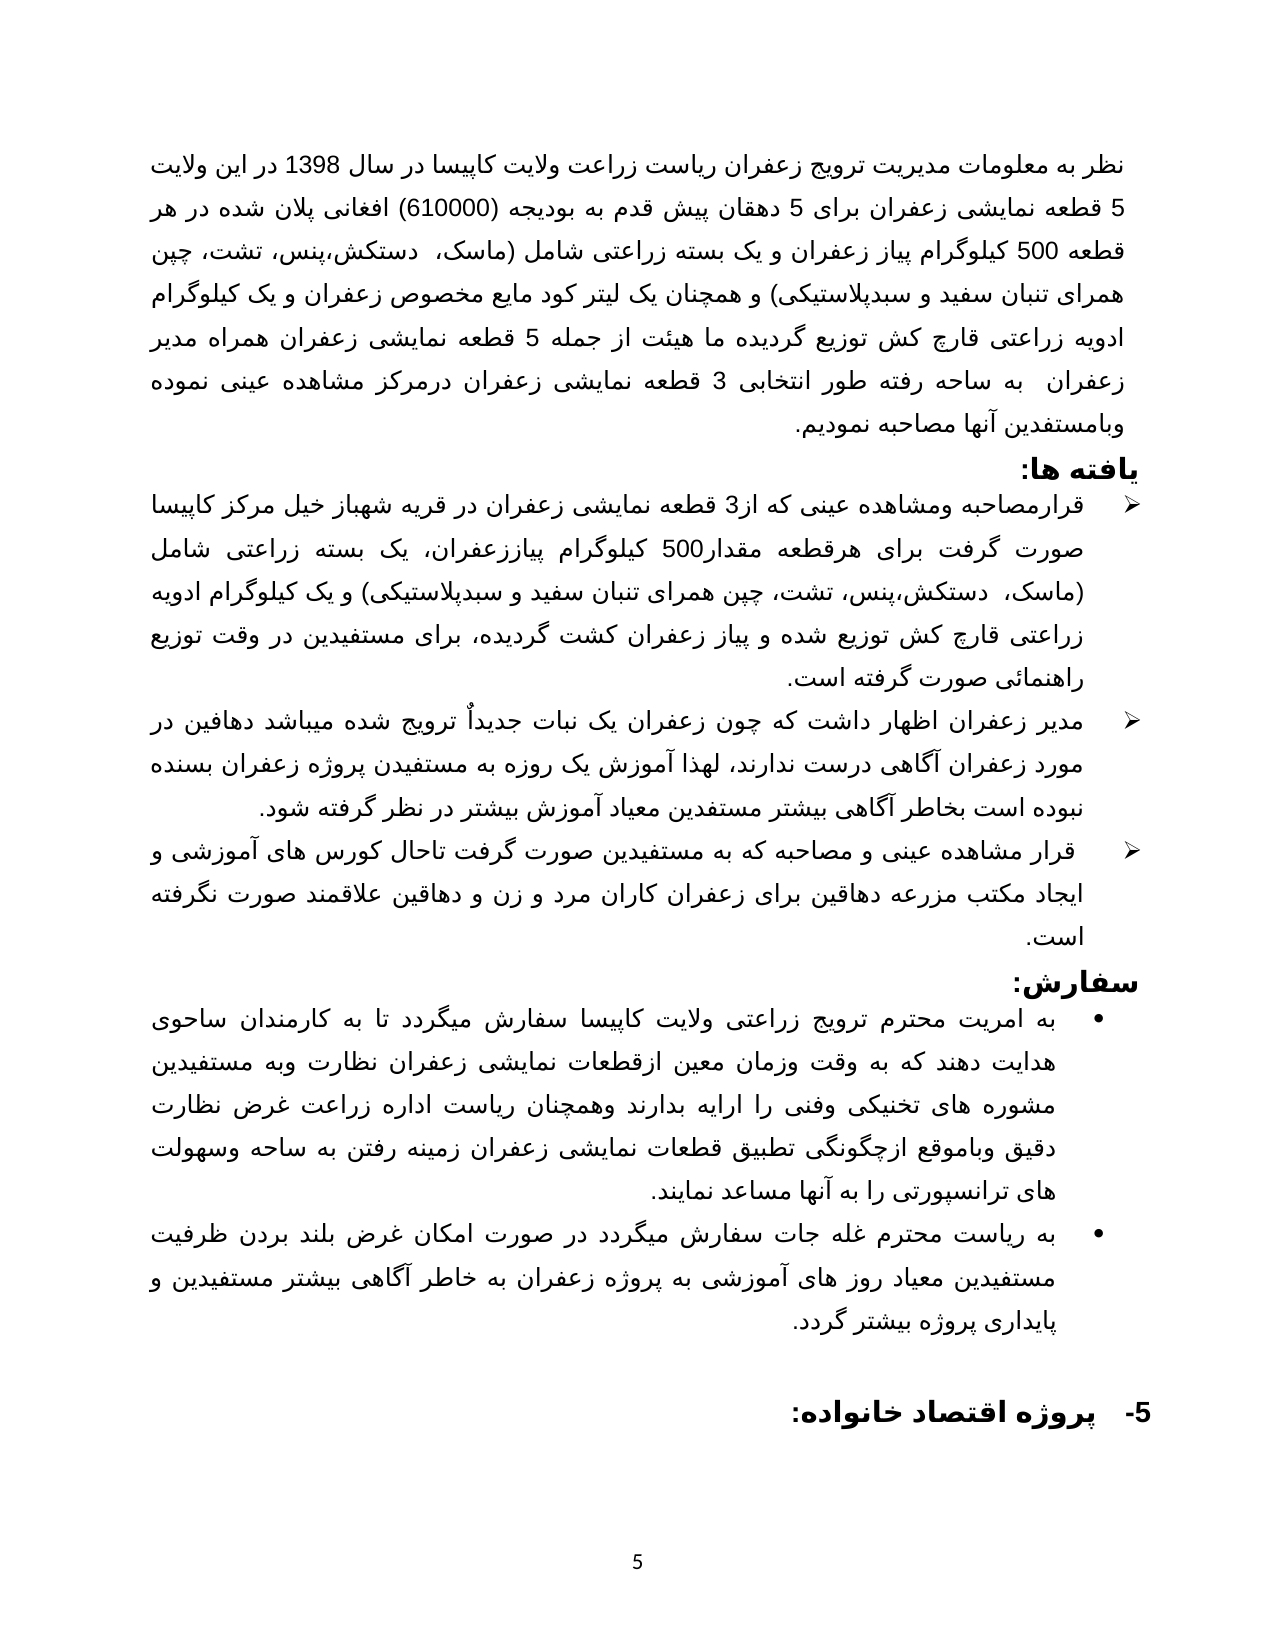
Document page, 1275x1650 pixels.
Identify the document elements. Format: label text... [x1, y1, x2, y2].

text سفارش: [150, 965, 1139, 999]
list به ریاست محترم غله جات سفارش میگردد در صورت امکان غرض بلند بردن ظرفیت مستفیدین معیاد روز های آموزشی به پروژه زعفران به خاطر آگاهی بیشتر مستفیدین و پایداری پروژه بیشتر گردد. [150, 1219, 1094, 1334]
list پروژه اقتصاد خانواده: [150, 1394, 1125, 1428]
text یافته ها: [150, 452, 1139, 485]
list به امریت محترم ترویج زراعتی ولایت کاپیسا سفارش میگردد تا به کارمندان ساحوی هدایت دهند که به وقت وزمان معین ازقطعات نمایشی زعفران نظارت وبه مستفیدین مشوره های تخنیکی وفنی را ارایه بدارند وهمچنان ریاست اداره زراعت غرض نظارت دقیق وباموقع ازچگونگی تطبیق قطعات نمایشی زعفران زمینه رفتن به ساحه وسهولت های ترانسپورتی را به آنها مساعد نمایند. [150, 1004, 1094, 1205]
list مدیر زعفران اظهار داشت که چون زعفران یک نبات جدیداٌ ترویج شده میباشد دهافین در مورد زعفران آگاهی درست ندارند، لهذا آموزش یک روزه به مستفیدن پروژه زعفران بسنده نبوده است بخاطر آگاهی بیشتر مستفدین معیاد آموزش بیشتر در نظر گرفته شود. [150, 706, 1122, 821]
text نظر به معلومات مدیریت ترویج زعفران ریاست زراعت ولایت کاپیسا در سال 1398 در این ولایت 5 قطعه نمایشی زعفران برای 5 دهقان پیش قدم به بودیجه (610000) افغانی پلان شده در هر قطعه 500 کیلوگرام پیاز زعفران و یک بسته زراعتی شامل (ماسک، دستکش،پنس، تشت، چپن همرای تنبان سفید و سبدپلاستیکی) و همچنان یک لیتر کود مایع مخصوص زعفران و یک کیلوگرام ادویه زراعتی قارچ کش توزیع گردیده ما هیئت از جمله 5 قطعه نمایشی زعفران همراه مدیر زعفران به ساحه رفته طور انتخابی 3 قطعه نمایشی زعفران درمرکز مشاهده عینی نموده وبامستفدین آنها مصاحبه نمودیم. [150, 150, 1125, 437]
list قرارمصاحبه ومشاهده عینی که از3 قطعه نمایشی زعفران در قریه شهباز خیل مرکز کاپیسا صورت گرفت برای هرقطعه مقدار500 کیلوگرام پیاززعفران، یک بسته زراعتی شامل (ماسک، دستکش،پنس، تشت، چپن همرای تنبان سفید و سبدپلاستیکی) و یک کیلوگرام ادویه زراعتی قارچ کش توزیع شده و پیاز زعفران کشت گردیده، برای مستفیدین در وقت توزیع راهنمائی صورت گرفته است. [150, 490, 1122, 692]
list قرار مشاهده عینی و مصاحبه که به مستفیدین صورت گرفت تاحال کورس های آموزشی و ایجاد مکتب مزرعه دهاقین برای زعفران کاران مرد و زن و دهاقین علاقمند صورت نگرفته است. [150, 836, 1122, 951]
